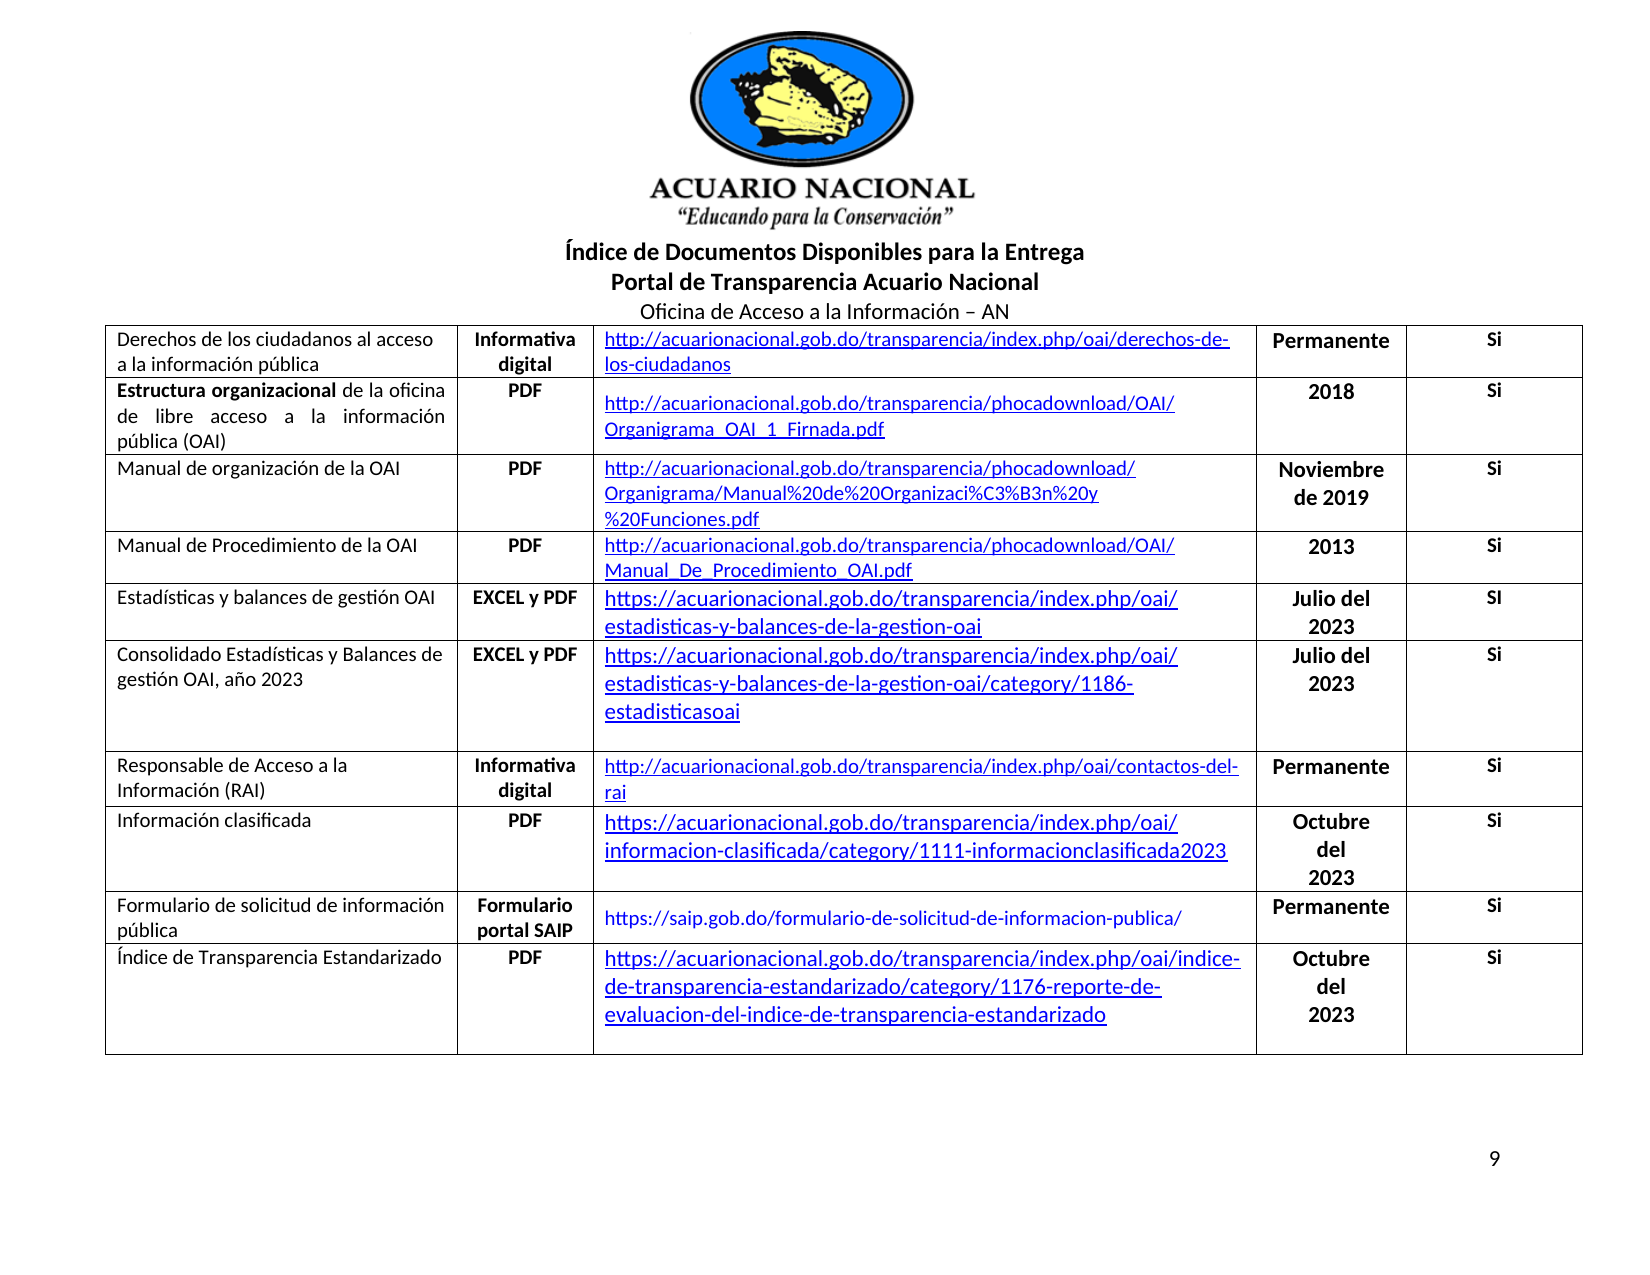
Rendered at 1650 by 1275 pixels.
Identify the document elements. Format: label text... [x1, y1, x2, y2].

table_cell Si [1407, 378, 1582, 454]
table_cell PDF [458, 944, 593, 1053]
table_cell Derechos de los ciudadanos al acceso a la información pública [106, 326, 457, 377]
table_cell 2013 [1257, 532, 1406, 583]
table_cell Julio del 2023 [1257, 584, 1406, 640]
table_cell EXCEL y PDF [458, 584, 593, 640]
table_cell Si [1407, 944, 1582, 1053]
table_cell Información clasificada [106, 807, 457, 891]
table_cell http://acuarionacional.gob.do/transparencia/phocadownload/OAI/Manual_De_Procedimiento_OAI.pdf [594, 532, 1256, 583]
table_cell Octubre del 2023 [1257, 944, 1406, 1053]
table_cell Manual de organización de la OAI [106, 455, 457, 531]
table_cell Estadísticas y balances de gestión OAI [106, 584, 457, 640]
table_cell http://acuarionacional.gob.do/transparencia/index.php/oai/derechos-de-los-ciudadanos [594, 326, 1256, 377]
table_cell https://acuarionacional.gob.do/transparencia/index.php/oai/informacion-clasificada/category/1111-informacionclasificada2023 [594, 807, 1256, 891]
table_cell Si [1407, 326, 1582, 377]
table_cell Julio del 2023 [1257, 641, 1406, 751]
table_cell Si [1407, 455, 1582, 531]
table_cell Informativa digital [458, 326, 593, 377]
table_cell Formulario de solicitud de información pública [106, 892, 457, 943]
table_cell Si [1407, 752, 1582, 806]
table_cell Informativa digital [458, 752, 593, 806]
table_cell Si [1407, 641, 1582, 751]
table_cell Estructura organizacional de la oficina de libre acceso a la información pública (OAI) [106, 378, 457, 454]
table_cell Si [1407, 807, 1582, 891]
table_cell https://saip.gob.do/formulario-de-solicitud-de-informacion-publica/ [594, 892, 1256, 943]
table_cell Noviembre de 2019 [1257, 455, 1406, 531]
table_cell PDF [458, 378, 593, 454]
table_cell Índice de Transparencia Estandarizado [106, 944, 457, 1053]
table_cell http://acuarionacional.gob.do/transparencia/index.php/oai/contactos-del-rai [594, 752, 1256, 806]
table_cell http://acuarionacional.gob.do/transparencia/phocadownload/OAI/Organigrama_OAI_1_Firnada.pdf [594, 378, 1256, 454]
table_cell EXCEL y PDF [458, 641, 593, 751]
table_cell Formulario portal SAIP [458, 892, 593, 943]
table_cell 2018 [1257, 378, 1406, 454]
table_cell Si [1407, 892, 1582, 943]
table_cell https://acuarionacional.gob.do/transparencia/index.php/oai/estadisticas-y-balances-de-la-gestion-oai [594, 584, 1256, 640]
table_cell https://acuarionacional.gob.do/transparencia/index.php/oai/indice-de-transparencia-estandarizado/category/1176-reporte-de-evaluacion-del-indice-de-transparencia-estandarizado [594, 944, 1256, 1053]
table_cell https://acuarionacional.gob.do/transparencia/index.php/oai/estadisticas-y-balances-de-la-gestion-oai/category/1186-estadisticasoai [594, 641, 1256, 751]
table_cell http://acuarionacional.gob.do/transparencia/phocadownload/Organigrama/Manual%20de%20Organizaci%C3%B3n%20y%20Funciones.pdf [594, 455, 1256, 531]
picture [630, 31, 979, 233]
table_cell PDF [458, 455, 593, 531]
table_cell SI [1407, 584, 1582, 640]
table_cell Manual de Procedimiento de la OAI [106, 532, 457, 583]
table_cell PDF [458, 807, 593, 891]
table_cell PDF [458, 532, 593, 583]
table_cell Responsable de Acceso a la Información (RAI) [106, 752, 457, 806]
table_cell Permanente [1257, 892, 1406, 943]
table_cell Consolidado Estadísticas y Balances de gestión OAI, año 2023 [106, 641, 457, 751]
table_cell Si [1407, 532, 1582, 583]
table_cell Permanente [1257, 752, 1406, 806]
table_cell Octubre del 2023 [1257, 807, 1406, 891]
table_cell Permanente [1257, 326, 1406, 377]
